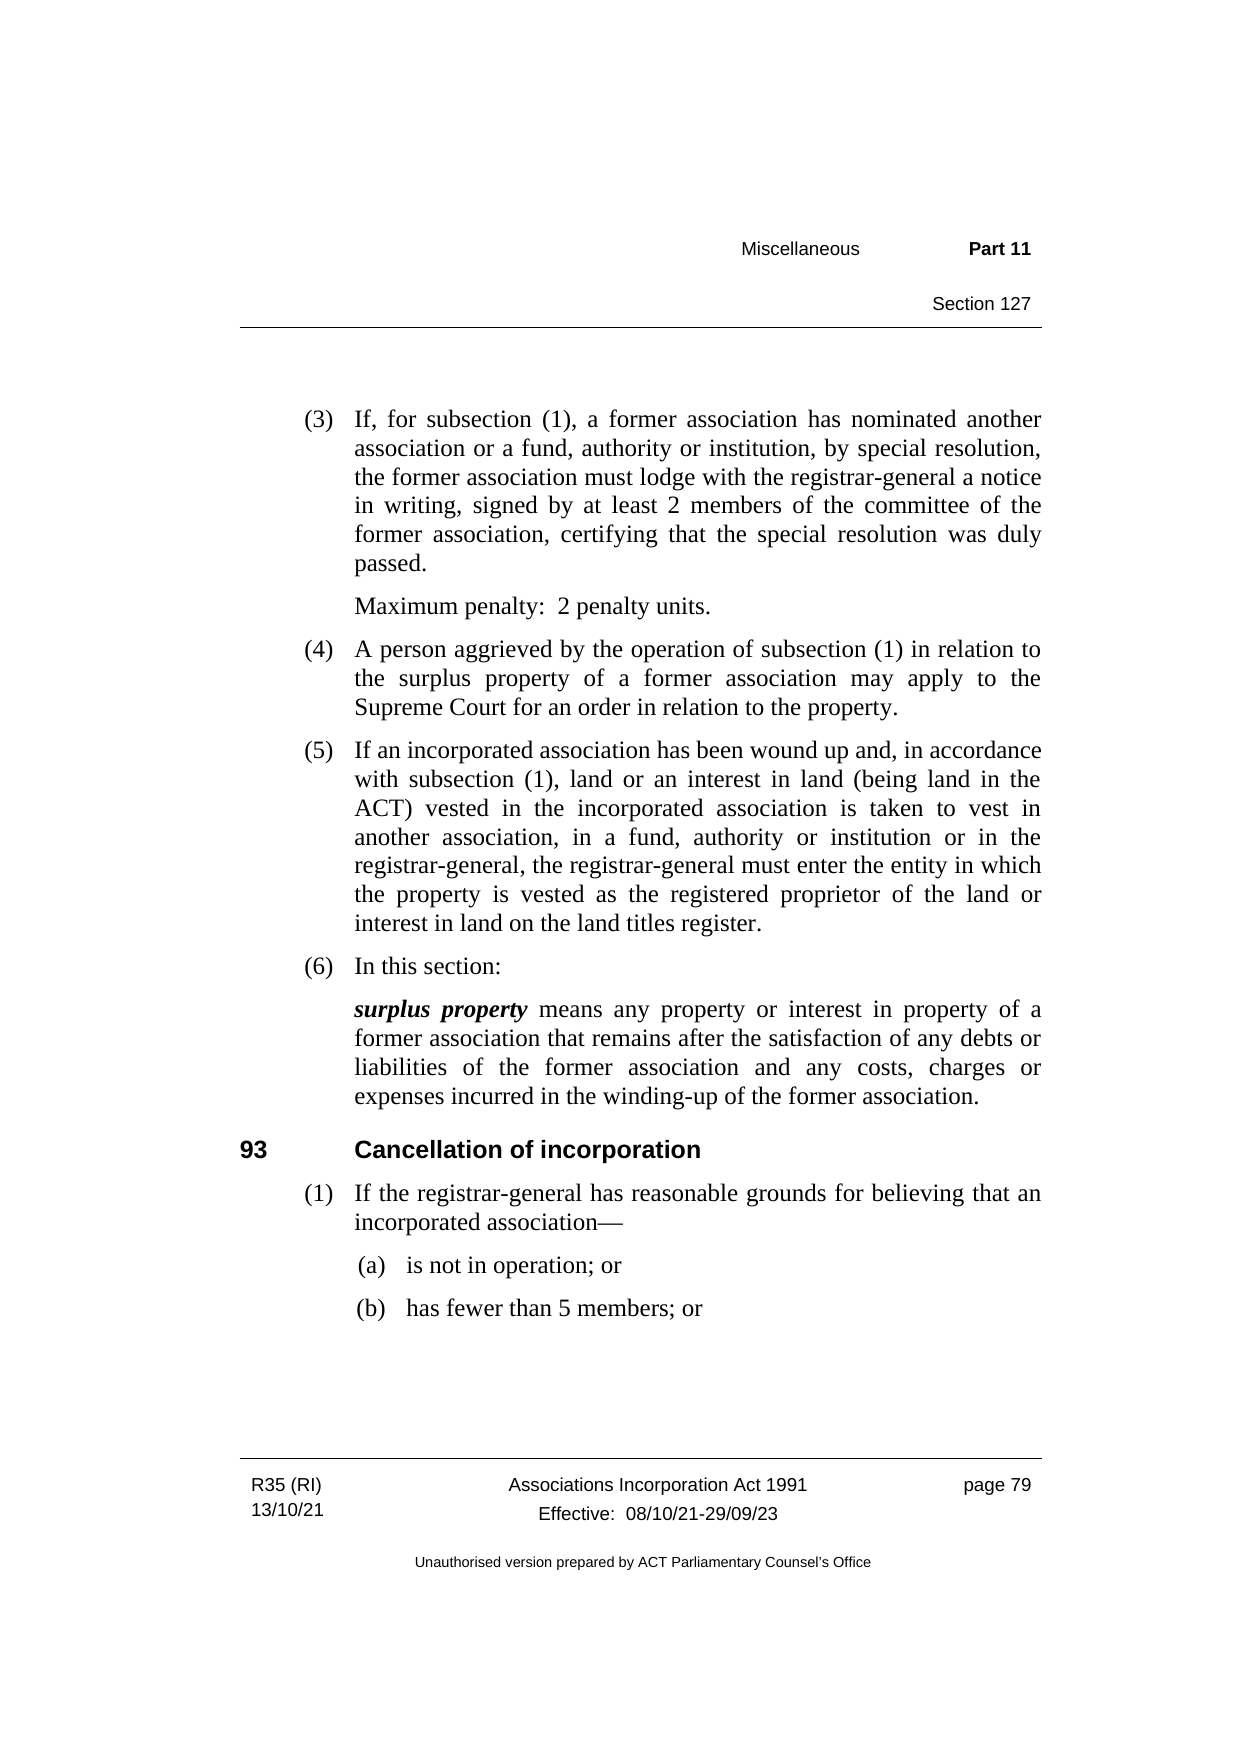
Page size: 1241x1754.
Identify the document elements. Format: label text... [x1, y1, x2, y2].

text surplus property means any property or interest in property of a former association that remains after the satisfaction of any debts or liabilities of the former association and any costs, charges or expenses incurred in the winding-up of the former association. [354, 994, 1042, 1109]
text (b) has fewer than 5 members; or [239, 1293, 1042, 1322]
text (3) If, for subsection (1), a former association has nominated another association or a fund, authority or institution, by special resolution, the former association must lodge with the registrar-general a notice in writing, signed by at least 2 members of the committee of the former association, certifying that the special resolution was duly passed. [239, 404, 1042, 577]
text (1) If the registrar-general has reasonable grounds for believing that an incorporated association— [239, 1178, 1042, 1235]
text 93 Cancellation of incorporation [239, 1134, 1042, 1163]
text (4) A person aggrieved by the operation of subsection (1) in relation to the surplus property of a former association may apply to the Supreme Court for an order in relation to the property. [239, 634, 1042, 721]
text Maximum penalty: 2 penalty units. [354, 591, 1042, 620]
text (a) is not in operation; or [239, 1250, 1042, 1279]
text (5) If an incorporated association has been wound up and, in accordance with subsection (1), land or an interest in land (being land in the ACT) vested in the incorporated association is taken to vest in another association, in a fund, authority or institution or in the registrar-general, the registrar-general must enter the entity in which the property is vested as the registered proprietor of the land or interest in land on the land titles register. [239, 735, 1042, 937]
text (6) In this section: [239, 951, 1042, 980]
